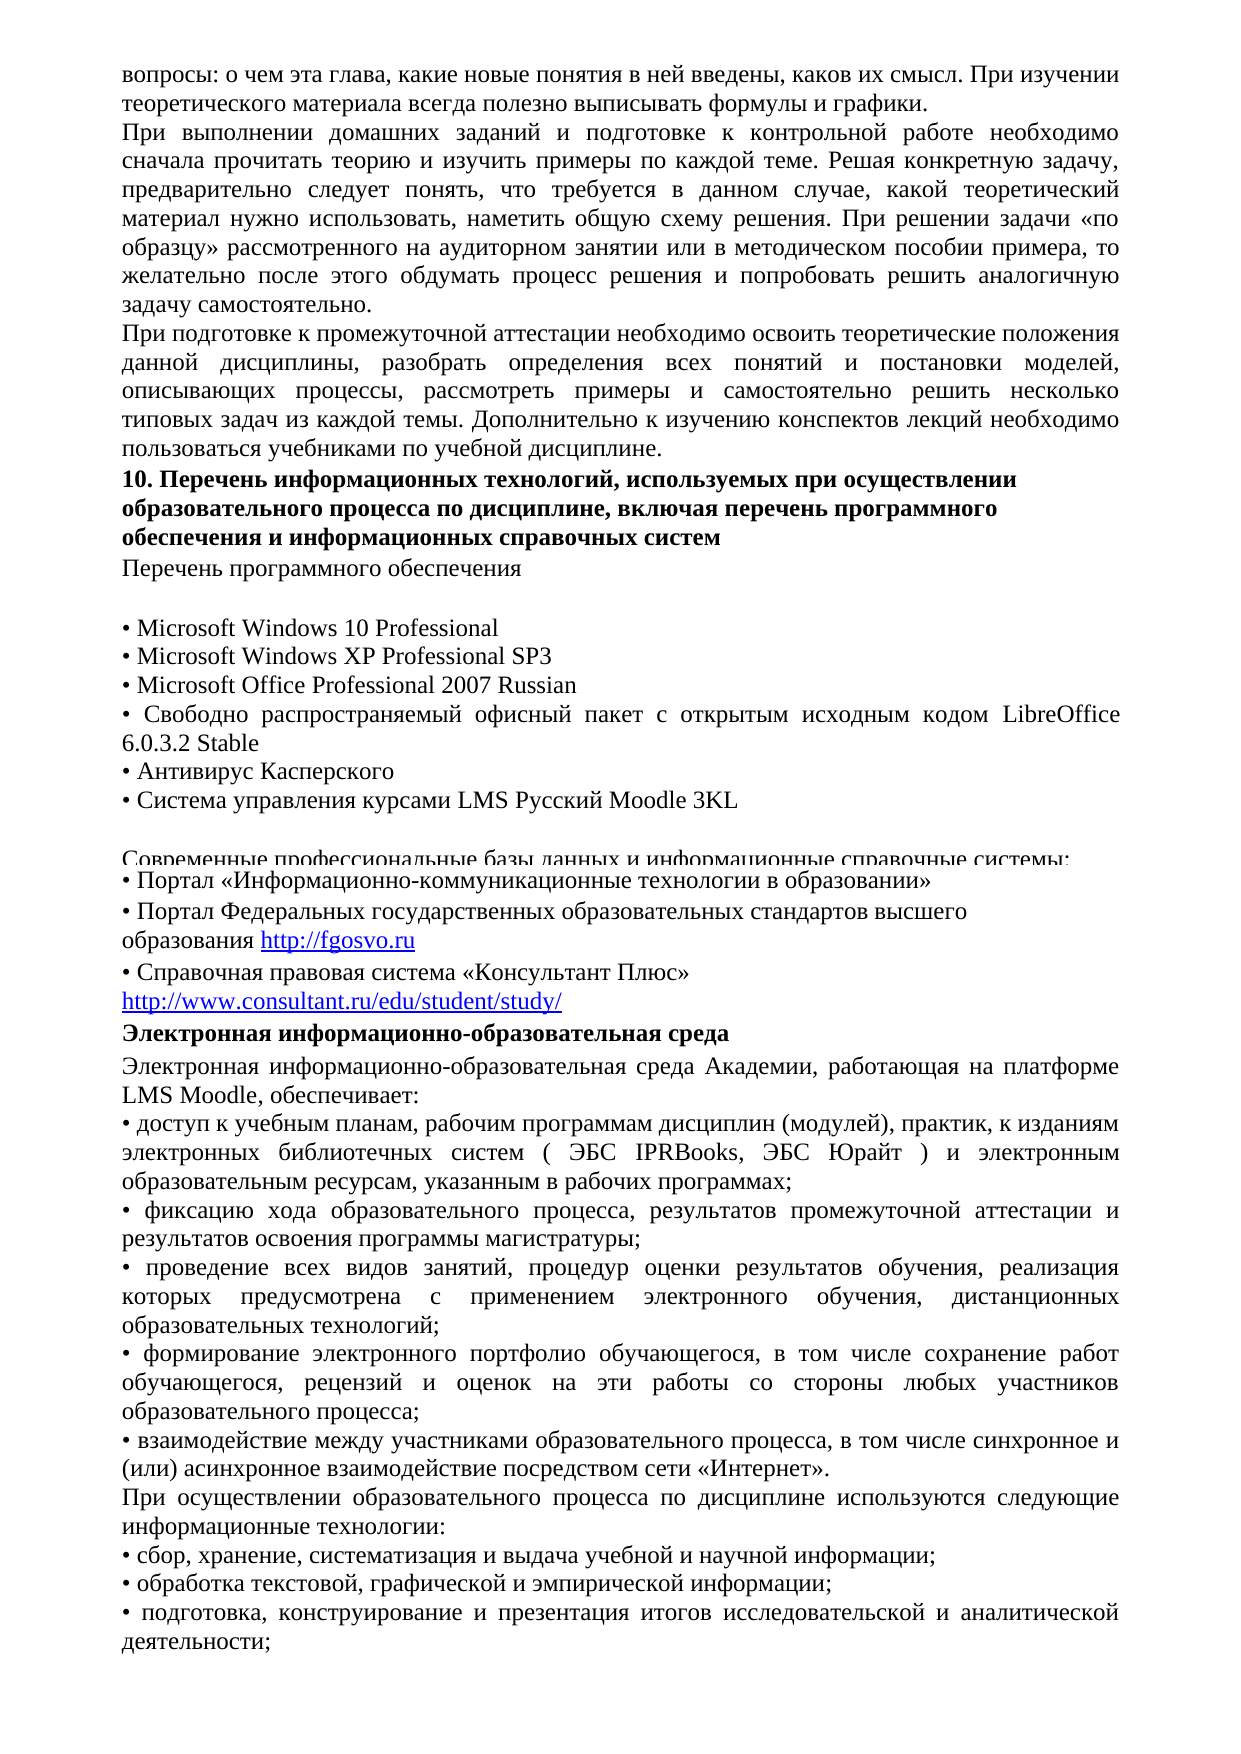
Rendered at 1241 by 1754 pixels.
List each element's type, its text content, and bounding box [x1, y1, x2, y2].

table_cell • Справочная правовая система «Консультант Плюс» http://www.consultant.ru/edu/student/study/ [118, 958, 1124, 1018]
table_cell 10. Перечень информационных технологий, используемых при осуществлении образовательного процесса по дисциплине, включая перечень программного обеспечения и информационных справочных систем [118, 464, 1124, 553]
table_cell • Портал Федеральных государственных образовательных стандартов высшего образования http://fgosvo.ru [118, 896, 1124, 957]
table_header вопросы: о чем эта глава, какие новые понятия в ней введены, каков их смысл. При изучении теоретического материала всегда полезно выписывать формулы и графики. При выполнении домашних заданий и подготовке к контрольной работе необходимо сначала прочитать теорию и изучить примеры по каждой теме. Решая конкретную задачу, предварительно следует понять, что требуется в данном случае, какой теоретический материал нужно использовать, наметить общую схему решения. При решении задачи «по образцу» рассмотренного на аудиторном занятии или в методическом пособии примера, то желательно после этого обдумать процесс решения и попробовать решить аналогичную задачу самостоятельно. При подготовке к промежуточной аттестации необходимо освоить теоретические положения данной дисциплины, разобрать определения всех понятий и постановки моделей, описывающих процессы, рассмотреть примеры и самостоятельно решить несколько типовых задач из каждой темы. Дополнительно к изучению конспектов лекций необходимо пользоваться учебниками по учебной дисциплине. [118, 59, 1124, 464]
table_cell Перечень программного обеспечения • Microsoft Windows 10 Professional • Microsoft Windows XP Professional SP3 • Microsoft Office Professional 2007 Russian • Cвободно распространяемый офисный пакет с открытым исходным кодом LibreOffice 6.0.3.2 Stable • Антивирус Касперского • Cистема управления курсами LMS Русский Moodle 3KL Современные профессиональные базы данных и информационные справочные системы: [118, 554, 1124, 865]
table_cell • Портал «Информационно-коммуникационные технологии в образовании» [118, 865, 1124, 896]
table_cell Электронная информационно-образовательная среда [118, 1018, 1124, 1051]
table_cell Электронная информационно-образовательная среда Академии, работающая на платформе LMS Moodle, обеспечивает: • доступ к учебным планам, рабочим программам дисциплин (модулей), практик, к изданиям электронных библиотечных систем ( ЭБС IPRBooks, ЭБС Юрайт ) и электронным образовательным ресурсам, указанным в рабочих программах; • фиксацию хода образовательного процесса, результатов промежуточной аттестации и результатов освоения программы магистратуры; • проведение всех видов занятий, процедур оценки результатов обучения, реализация которых предусмотрена с применением электронного обучения, дистанционных образовательных технологий; • формирование электронного портфолио обучающегося, в том числе сохранение работ обучающегося, рецензий и оценок на эти работы со стороны любых участников образовательного процесса; • взаимодействие между участниками образовательного процесса, в том числе синхронное и (или) асинхронное взаимодействие посредством сети «Интернет». При осуществлении образовательного процесса по дисциплине используются следующие информационные технологии: • сбор, хранение, систематизация и выдача учебной и научной информации; • обработка текстовой, графической и эмпирической информации; • подготовка, конструирование и презентация итогов исследовательской и аналитической деятельности; [118, 1051, 1124, 1662]
